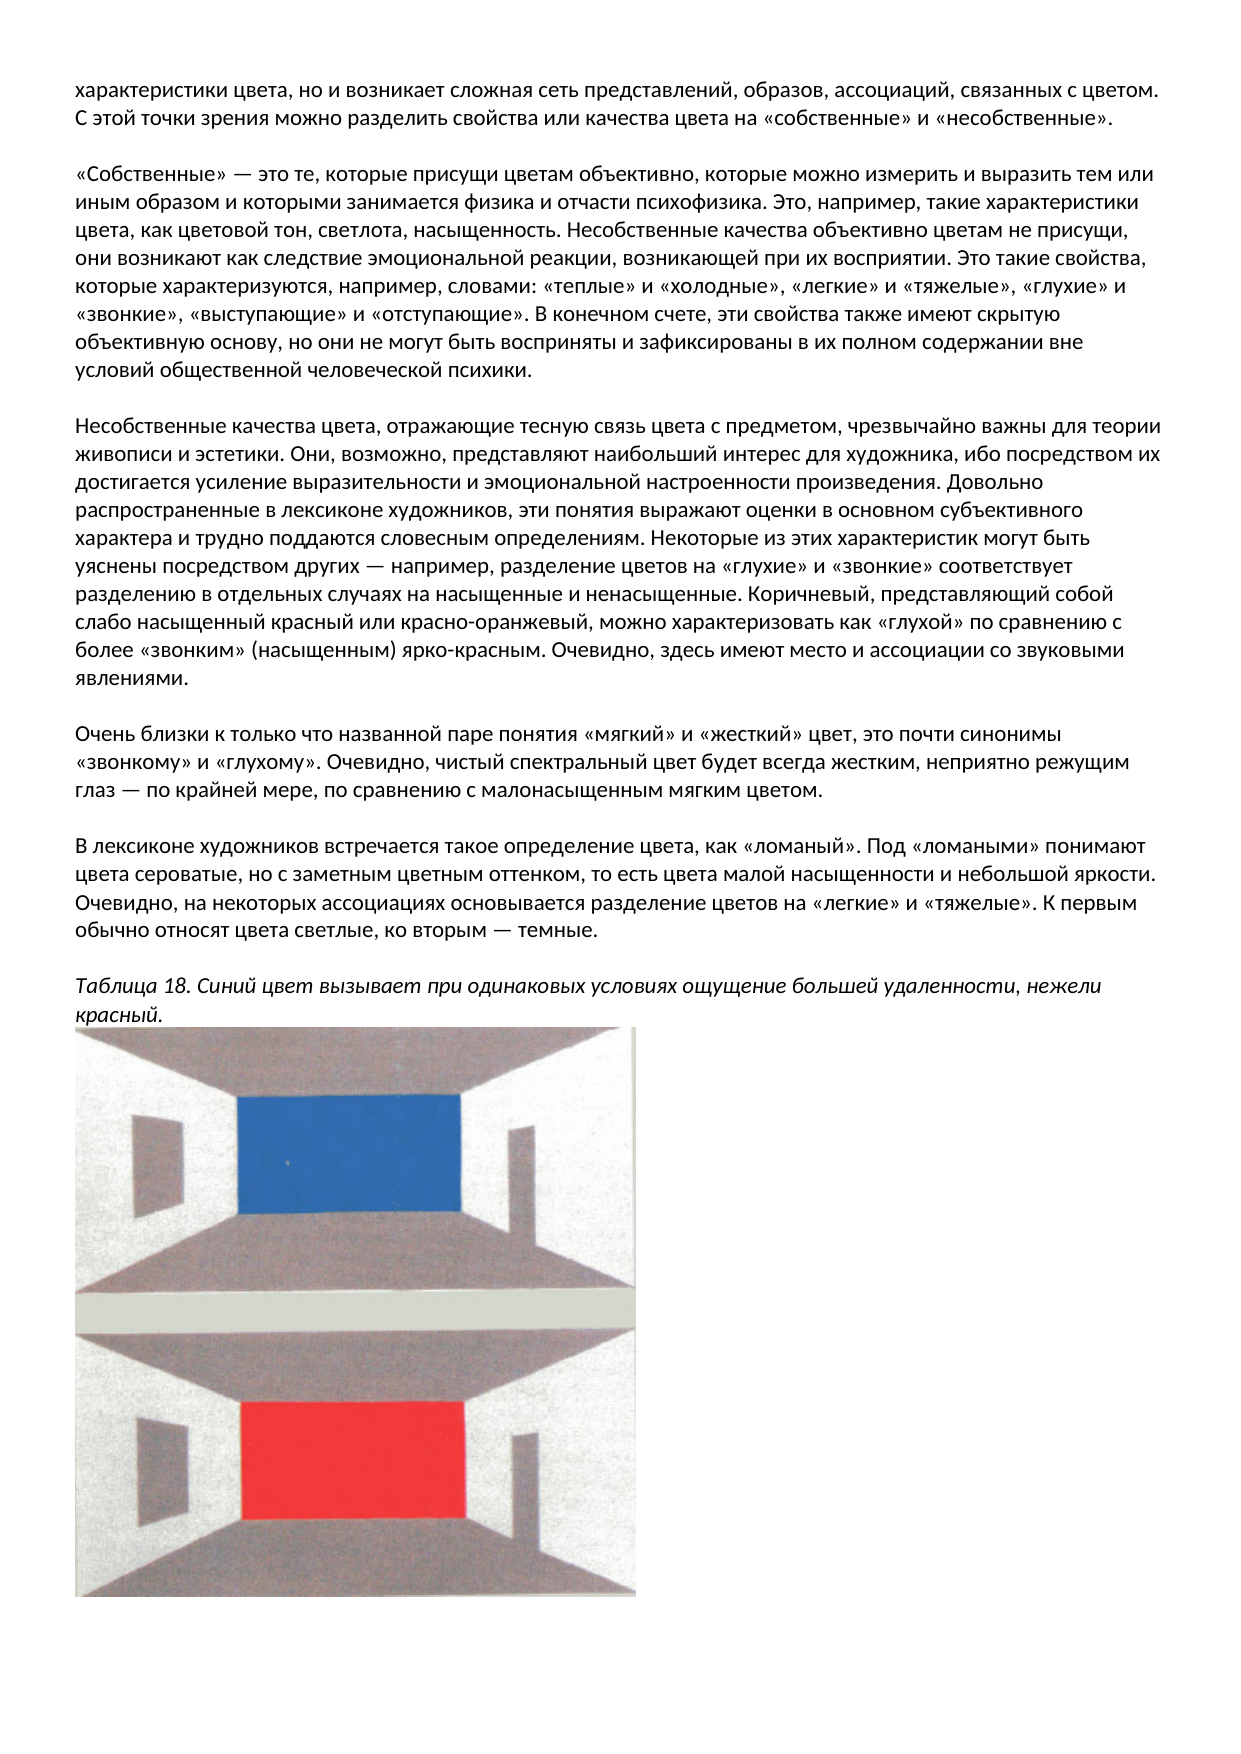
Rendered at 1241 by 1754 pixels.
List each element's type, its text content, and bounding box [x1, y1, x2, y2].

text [75, 75, 1165, 131]
text «Собственные» — это те, которые присущи цветам объективно, которые можно измерить и выразить тем или иным образом и которыми занимается физика и отчасти психофизика. Это, например, такие характеристики цвета, как цветовой тон, светлота, насыщенность. Несобственные качества объективно цветам не присущи, они возникают как следствие эмоциональной реакции, возникающей при их восприятии. Это такие свойства, которые характеризуются, например, словами: «теплые» и «холодные», «легкие» и «тяжелые», «глухие» и «звонкие», «выступающие» и «отступающие». В конечном счете, эти свойства также имеют скрытую объективную основу, но они не могут быть восприняты и зафиксированы в их полном содержании вне условий общественной человеческой психики. [75, 159, 1165, 411]
picture [75, 1027, 636, 1597]
text Очень близки к только что названной паре понятия «мягкий» и «жесткий» цвет, это почти синонимы «звонкому» и «глухому». Очевидно, чистый спектральный цвет будет всегда жестким, неприятно режущим глаз — по крайней мере, по сравнению с малонасыщенным мягким цветом. [75, 719, 1165, 803]
text Таблица 18. Синий цвет вызывает при одинаковых условиях ощущение большей удаленности, нежели красный. [75, 972, 1165, 1028]
text В лексиконе художников встречается такое определение цвета, как «ломаный». Под «ломаными» понимают цвета сероватые, но с заметным цветным оттенком, то есть цвета малой насыщенности и небольшой яркости. Очевидно, на некоторых ассоциациях основывается разделение цветов на «легкие» и «тяжелые». К первым обычно относят цвета светлые, ко вторым — темные. [75, 832, 1165, 944]
text Несобственные качества цвета, отражающие тесную связь цвета с предметом, чрезвычайно важны для теории живописи и эстетики. Они, возможно, представляют наибольший интерес для художника, ибо посредством их достигается усиление выразительности и эмоциональной настроенности произведения. Довольно распространенные в лексиконе художников, эти понятия выражают оценки в основном субъективного характера и трудно поддаются словесным определениям. Некоторые из этих характеристик могут быть уяснены посредством других — например, разделение цветов на «глухие» и «звонкие» соответствует разделению в отдельных случаях на насыщенные и ненасыщенные. Коричневый, представляющий собой слабо насыщенный красный или красно-оранжевый, можно характеризовать как «глухой» по сравнению с более «звонким» (насыщенным) ярко-красным. Очевидно, здесь имеют место и ассоциации со звуковыми явлениями. [75, 411, 1165, 691]
